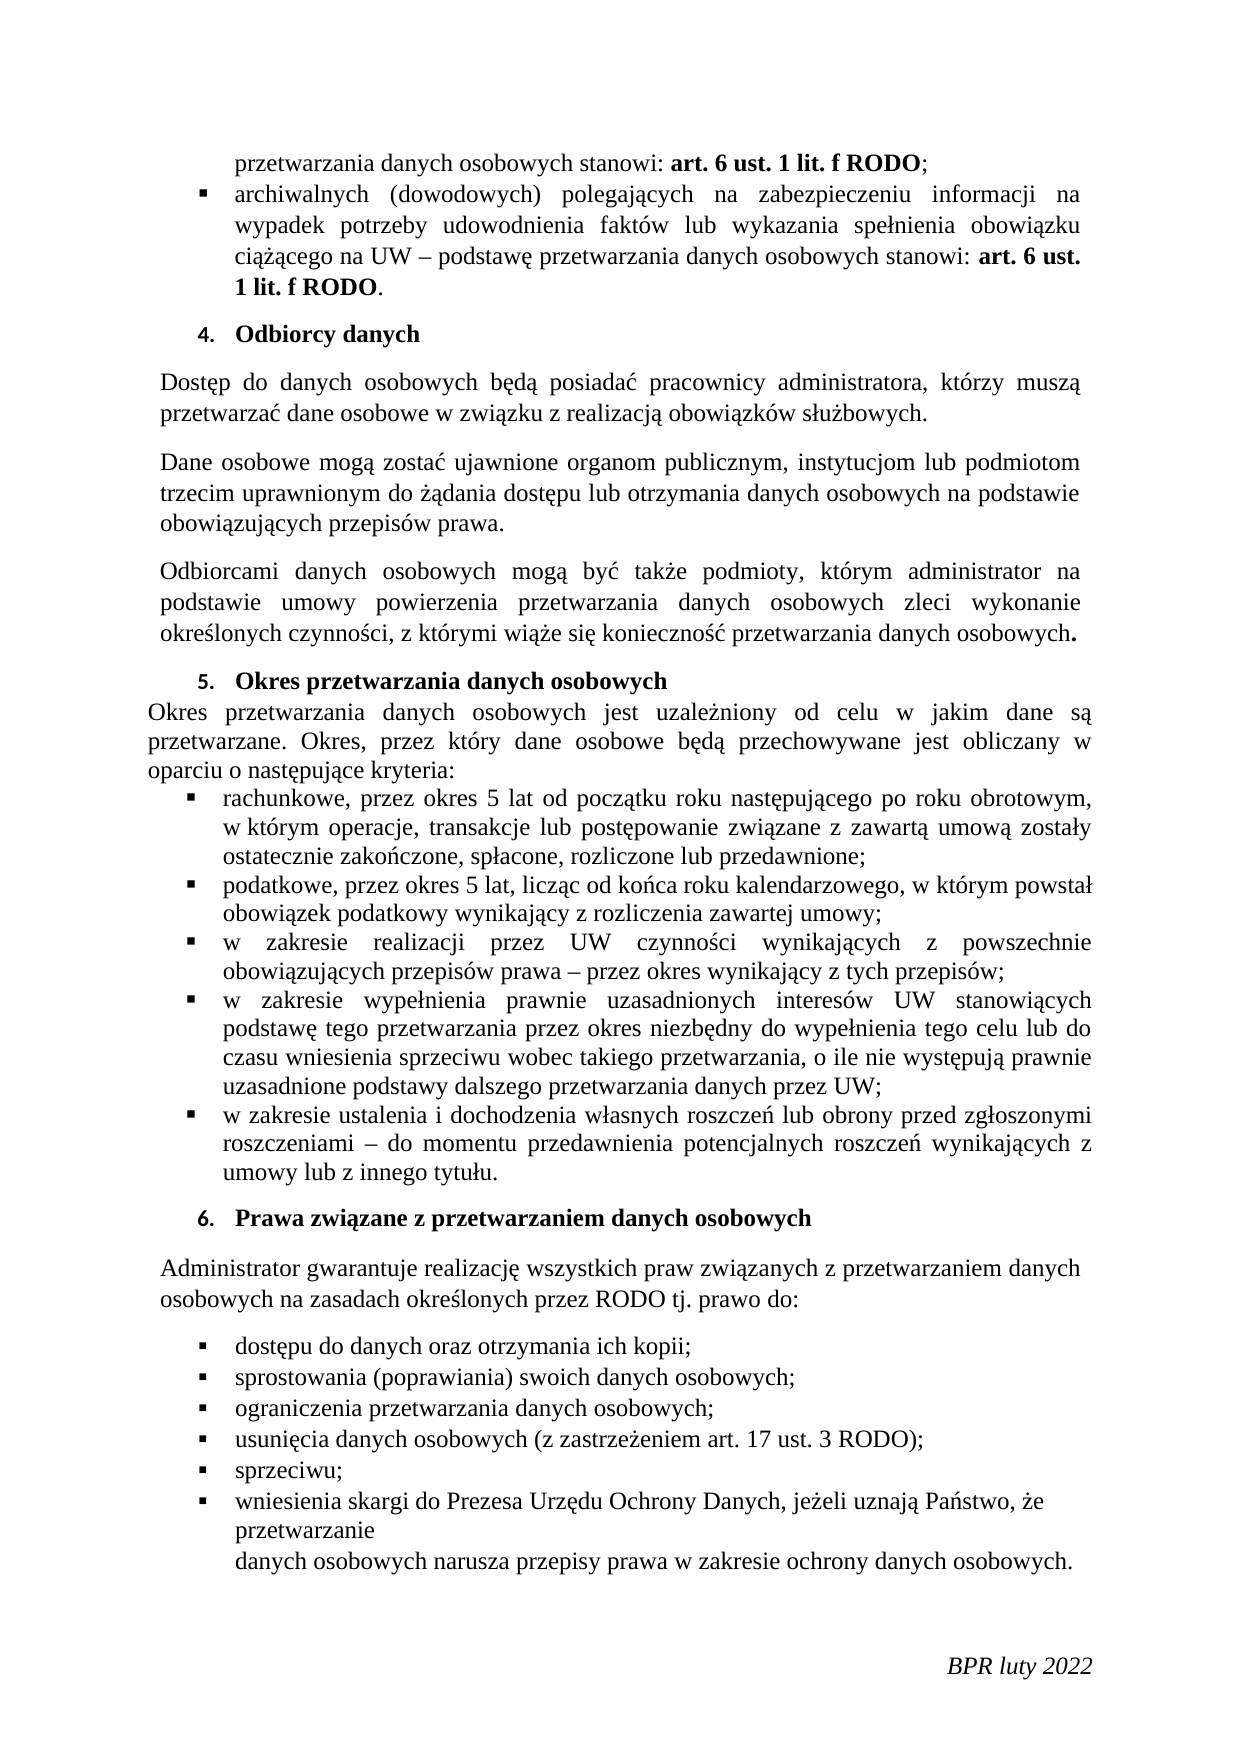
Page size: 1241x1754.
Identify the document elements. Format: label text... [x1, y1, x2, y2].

text danych osobowych narusza przepisy prawa w zakresie ochrony danych osobowych. [235, 1546, 1093, 1575]
list w zakresie ustalenia i dochodzenia własnych roszczeń lub obrony przed zgłoszonymi roszczeniami – do momentu przedawnienia potencjalnych roszczeń wynikających z umowy lub z innego tytułu. [185, 1100, 1093, 1186]
list ograniczenia przetwarzania danych osobowych; [197, 1393, 1093, 1422]
subtitle Odbiorcy danych [197, 319, 1093, 348]
list podatkowe, przez okres 5 lat, licząc od końca roku kalendarzowego, w którym powstał obowiązek podatkowy wynikający z rozliczenia zawartej umowy; [185, 870, 1093, 927]
list w zakresie wypełnienia prawnie uzasadnionych interesów UW stanowiących podstawę tego przetwarzania przez okres niezbędny do wypełnienia tego celu lub do czasu wniesienia sprzeciwu wobec takiego przetwarzania, o ile nie występują prawnie uzasadnione podstawy dalszego przetwarzania danych przez UW; [185, 985, 1093, 1100]
list w zakresie realizacji przez UW czynności wynikających z powszechnie obowiązujących przepisów prawa – przez okres wynikający z tych przepisów; [185, 927, 1093, 985]
list rachunkowe, przez okres 5 lat od początku roku następującego po roku obrotowym, w którym operacje, transakcje lub postępowanie związane z zawartą umową zostały ostatecznie zakończone, spłacone, rozliczone lub przedawnione; [185, 783, 1093, 870]
text Dane osobowe mogą zostać ujawnione organom publicznym, instytucjom lub podmiotom trzecim uprawnionym do żądania dostępu lub otrzymania danych osobowych na podstawie obowiązujących przepisów prawa. [160, 447, 1081, 537]
list sprzeciwu; [197, 1455, 1093, 1484]
list Okres przetwarzania danych osobowych [197, 666, 1081, 695]
list wniesienia skargi do Prezesa Urzędu Ochrony Danych, jeżeli uznają Państwo, że przetwarzanie [197, 1486, 1093, 1544]
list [197, 148, 1081, 176]
text Okres przetwarzania danych osobowych jest uzależniony od celu w jakim dane są przetwarzane. Okres, przez który dane osobowe będą przechowywane jest obliczany w oparciu o następujące kryteria: [148, 697, 1093, 783]
list sprostowania (poprawiania) swoich danych osobowych; [197, 1362, 1093, 1391]
list usunięcia danych osobowych (z zastrzeżeniem art. 17 ust. 3 RODO); [197, 1424, 1093, 1453]
list archiwalnych (dowodowych) polegających na zabezpieczeniu informacji na wypadek potrzeby udowodnienia faktów lub wykazania spełnienia obowiązku ciążącego na UW – podstawę przetwarzania danych osobowych stanowi: art. 6 ust. 1 lit. f RODO. [197, 179, 1081, 301]
text Dostęp do danych osobowych będą posiadać pracownicy administratora, którzy muszą przetwarzać dane osobowe w związku z realizacją obowiązków służbowych. [160, 367, 1081, 427]
text Odbiorcami danych osobowych mogą być także podmioty, którym administrator na podstawie umowy powierzenia przetwarzania danych osobowych zleci wykonanie określonych czynności, z którymi wiąże się konieczność przetwarzania danych osobowych. [159, 556, 1081, 647]
list dostępu do danych oraz otrzymania ich kopii; [197, 1331, 1093, 1360]
text Administrator gwarantuje realizację wszystkich praw związanych z przetwarzaniem danych osobowych na zasadach określonych przez RODO tj. prawo do: [160, 1253, 1081, 1313]
list Prawa związane z przetwarzaniem danych osobowych [197, 1203, 1081, 1232]
